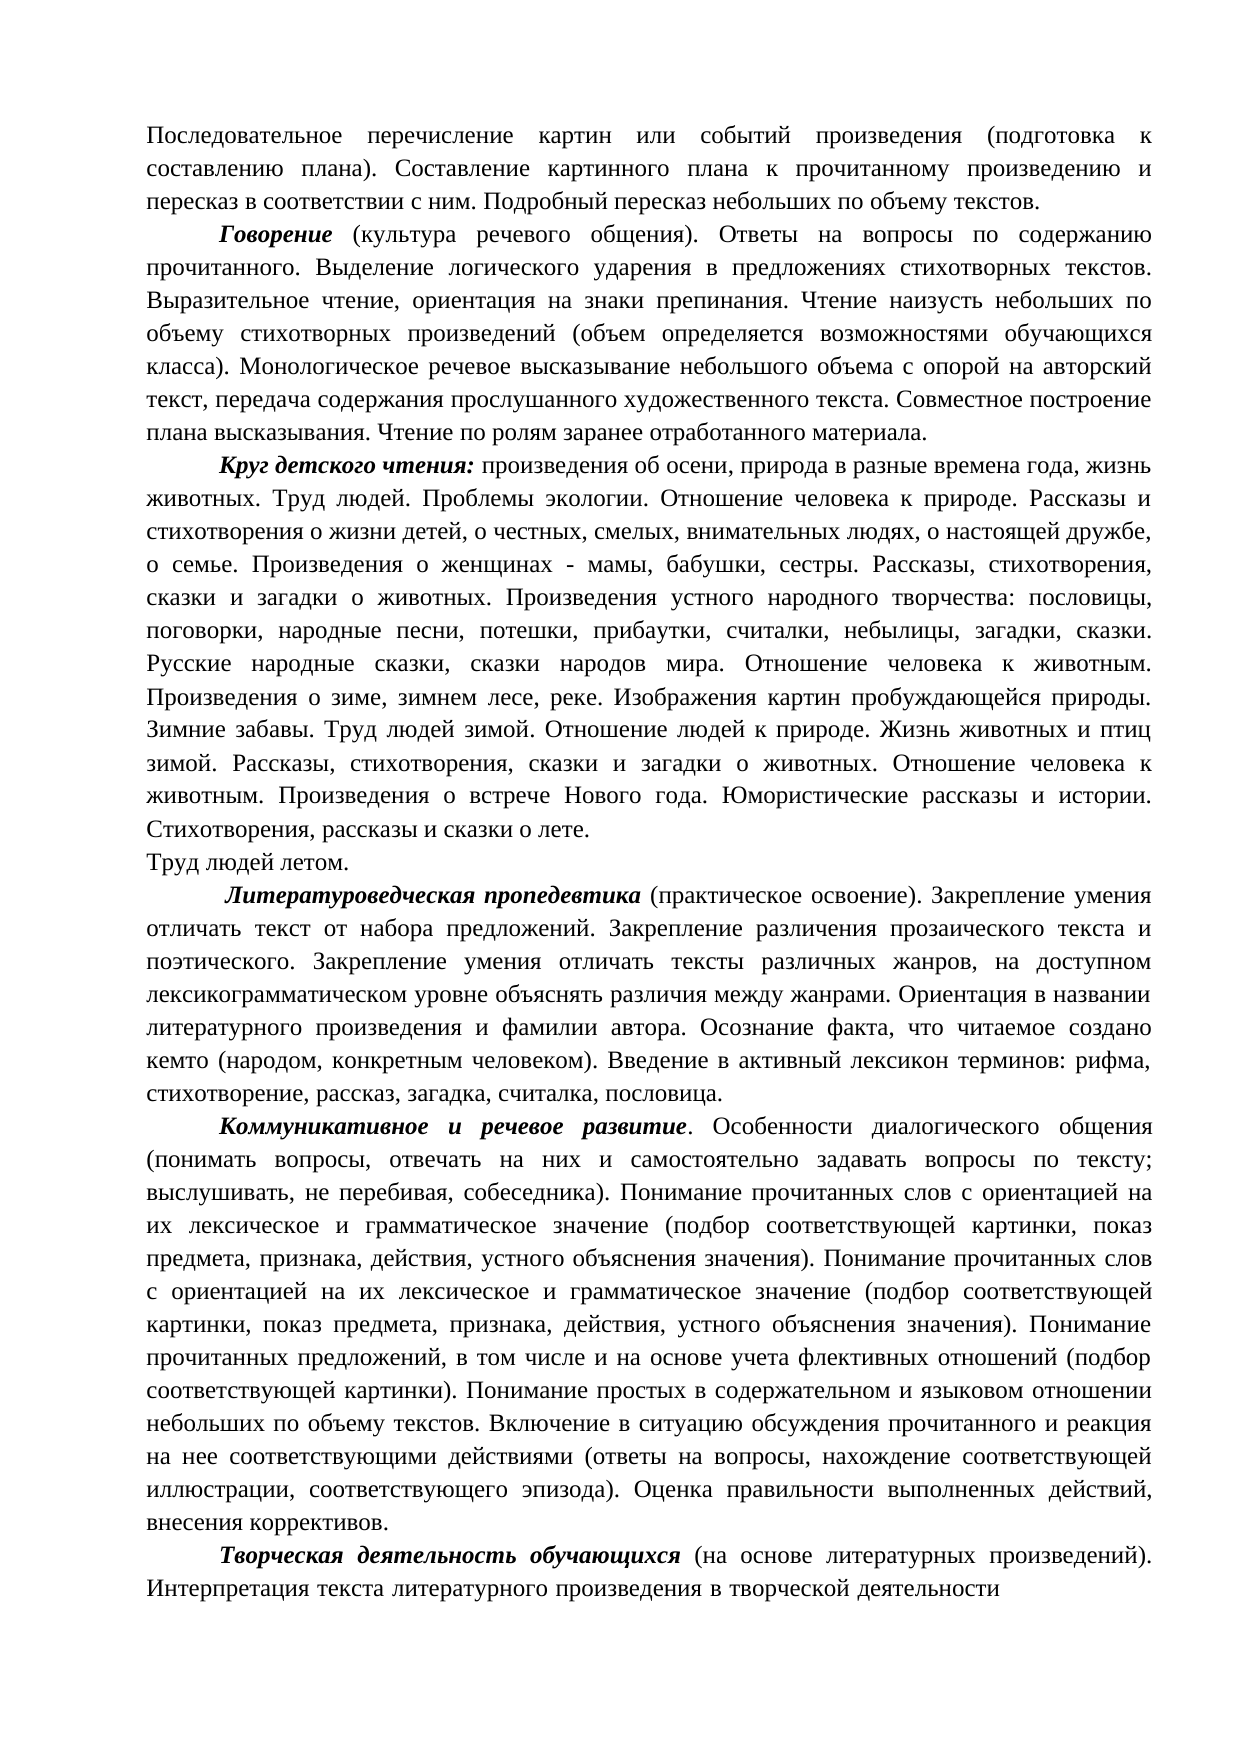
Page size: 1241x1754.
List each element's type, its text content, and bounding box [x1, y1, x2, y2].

text Коммуникативное и речевое развитие. Особенности диалогического общения (понимать вопросы, отвечать на них и самостоятельно задавать вопросы по тексту; выслушивать, не перебивая, собеседника). Понимание прочитанных слов с ориентацией на их лексическое и грамматическое значение (подбор соответствующей картинки, показ предмета, признака, действия, устного объяснения значения). Понимание прочитанных слов с ориентацией на их лексическое и грамматическое значение (подбор соответствующей картинки, показ предмета, признака, действия, устного объяснения значения). Понимание прочитанных предложений, в том числе и на основе учета флективных отношений (подбор соответствующей картинки). Понимание простых в содержательном и языковом отношении небольших по объему текстов. Включение в ситуацию обсуждения прочитанного и реакция на нее соответствующими действиями (ответы на вопросы, нахождение соответствующей иллюстрации, соответствующего эпизода). Оценка правильности выполненных действий, внесения коррективов. [146, 1111, 1153, 1536]
text Труд людей летом. [146, 847, 1213, 876]
text Последовательное перечисление картин или событий произведения (подготовка к составлению плана). Составление картинного плана к прочитанному произведению и пересказ в соответствии с ним. Подробный пересказ небольших по объему текстов. [146, 120, 1152, 215]
text Творческая деятельность обучающихся (на основе литературных произведений). Интерпретация текста литературного произведения в творческой деятельности [146, 1540, 1152, 1602]
text Круг детского чтения: произведения об осени, природа в разные времена года, жизнь животных. Труд людей. Проблемы экологии. Отношение человека к природе. Рассказы и стихотворения о жизни детей, о честных, смелых, внимательных людях, о настоящей дружбе, о семье. Произведения о женщинах - мамы, бабушки, сестры. Рассказы, стихотворения, сказки и загадки о животных. Произведения устного народного творчества: пословицы, поговорки, народные песни, потешки, прибаутки, считалки, небылицы, загадки, сказки. Русские народные сказки, сказки народов мира. Отношение человека к животным. Произведения о зиме, зимнем лесе, реке. Изображения картин пробуждающейся природы. Зимние забавы. Труд людей зимой. Отношение людей к природе. Жизнь животных и птиц зимой. Рассказы, стихотворения, сказки и загадки о животных. Отношение человека к животным. Произведения о встрече Нового года. Юмористические рассказы и истории. Стихотворения, рассказы и сказки о лете. [146, 450, 1152, 842]
text Говорение (культура речевого общения). Ответы на вопросы по содержанию прочитанного. Выделение логического ударения в предложениях стихотворных текстов. Выразительное чтение, ориентация на знаки препинания. Чтение наизусть небольших по объему стихотворных произведений (объем определяется возможностями обучающихся класса). Монологическое речевое высказывание небольшого объема с опорой на авторский текст, передача содержания прослушанного художественного текста. Совместное построение плана высказывания. Чтение по ролям заранее отработанного материала. [146, 219, 1152, 446]
text Литературоведческая пропедевтика (практическое освоение). Закрепление умения отличать текст от набора предложений. Закрепление различения прозаического текста и поэтического. Закрепление умения отличать тексты различных жанров, на доступном лексикограмматическом уровне объяснять различия между жанрами. Ориентация в названии литературного произведения и фамилии автора. Осознание факта, что читаемое создано кемто (народом, конкретным человеком). Введение в активный лексикон терминов: рифма, стихотворение, рассказ, загадка, считалка, пословица. [146, 880, 1152, 1107]
